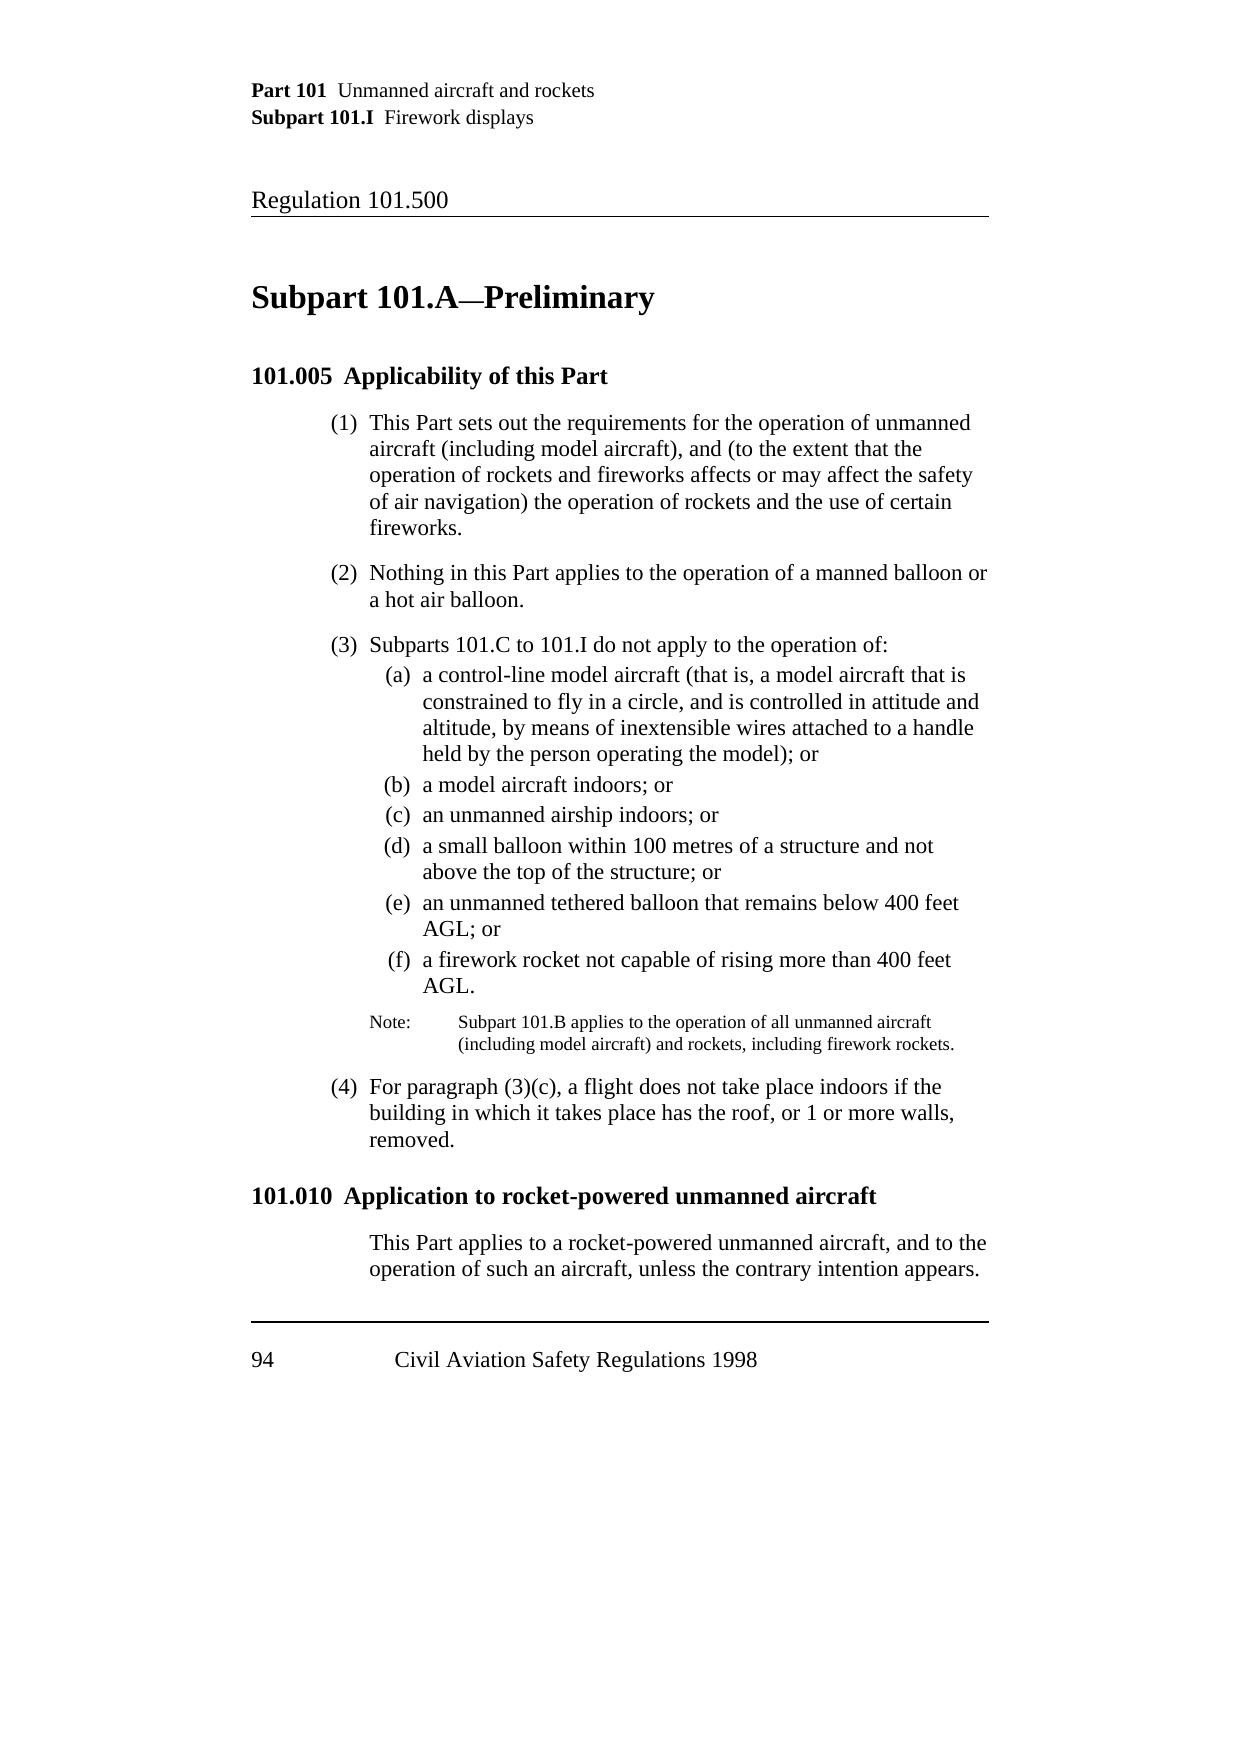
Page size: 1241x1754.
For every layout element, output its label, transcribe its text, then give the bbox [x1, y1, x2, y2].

text 101.005 Applicability of this Part [251, 361, 989, 390]
text (e) an unmanned tethered balloon that remains below 400 feet AGL; or [251, 889, 989, 942]
text This Part applies to a rocket-powered unmanned aircraft, and to the operation of such an aircraft, unless the contrary intention appears. [251, 1229, 989, 1281]
text (b) a model aircraft indoors; or [251, 771, 989, 797]
text (d) a small balloon within 100 metres of a structure and not above the top of the structure; or [251, 832, 989, 885]
text (a) a control-line model aircraft (that is, a model aircraft that is constrained to fly in a circle, and is controlled in attitude and altitude, by means of inextensible wires attached to a handle held by the person operating the model); or [251, 661, 989, 767]
text (f) a firework rocket not capable of rising more than 400 feet AGL. [251, 946, 989, 998]
text Note: Subpart 101.B applies to the operation of all unmanned aircraft (including model aircraft) and rockets, including firework rockets. [369, 1011, 989, 1054]
text (c) an unmanned airship indoors; or [251, 801, 989, 828]
text (1) This Part sets out the requirements for the operation of unmanned aircraft (including model aircraft), and (to the extent that the operation of rockets and fireworks affects or may affect the safety of air navigation) the operation of rockets and the use of certain fireworks. [251, 409, 989, 541]
text (4) For paragraph (3)(c), a flight does not take place indoors if the building in which it takes place has the roof, or 1 or more walls, removed. [251, 1073, 989, 1152]
text Subpart 101.A—Preliminary [251, 277, 989, 316]
text 101.010 Application to rocket-powered unmanned aircraft [251, 1181, 989, 1210]
text (2) Nothing in this Part applies to the operation of a manned balloon or a hot air balloon. [251, 559, 989, 612]
text (3) Subparts 101.C to 101.I do not apply to the operation of: [251, 631, 989, 657]
